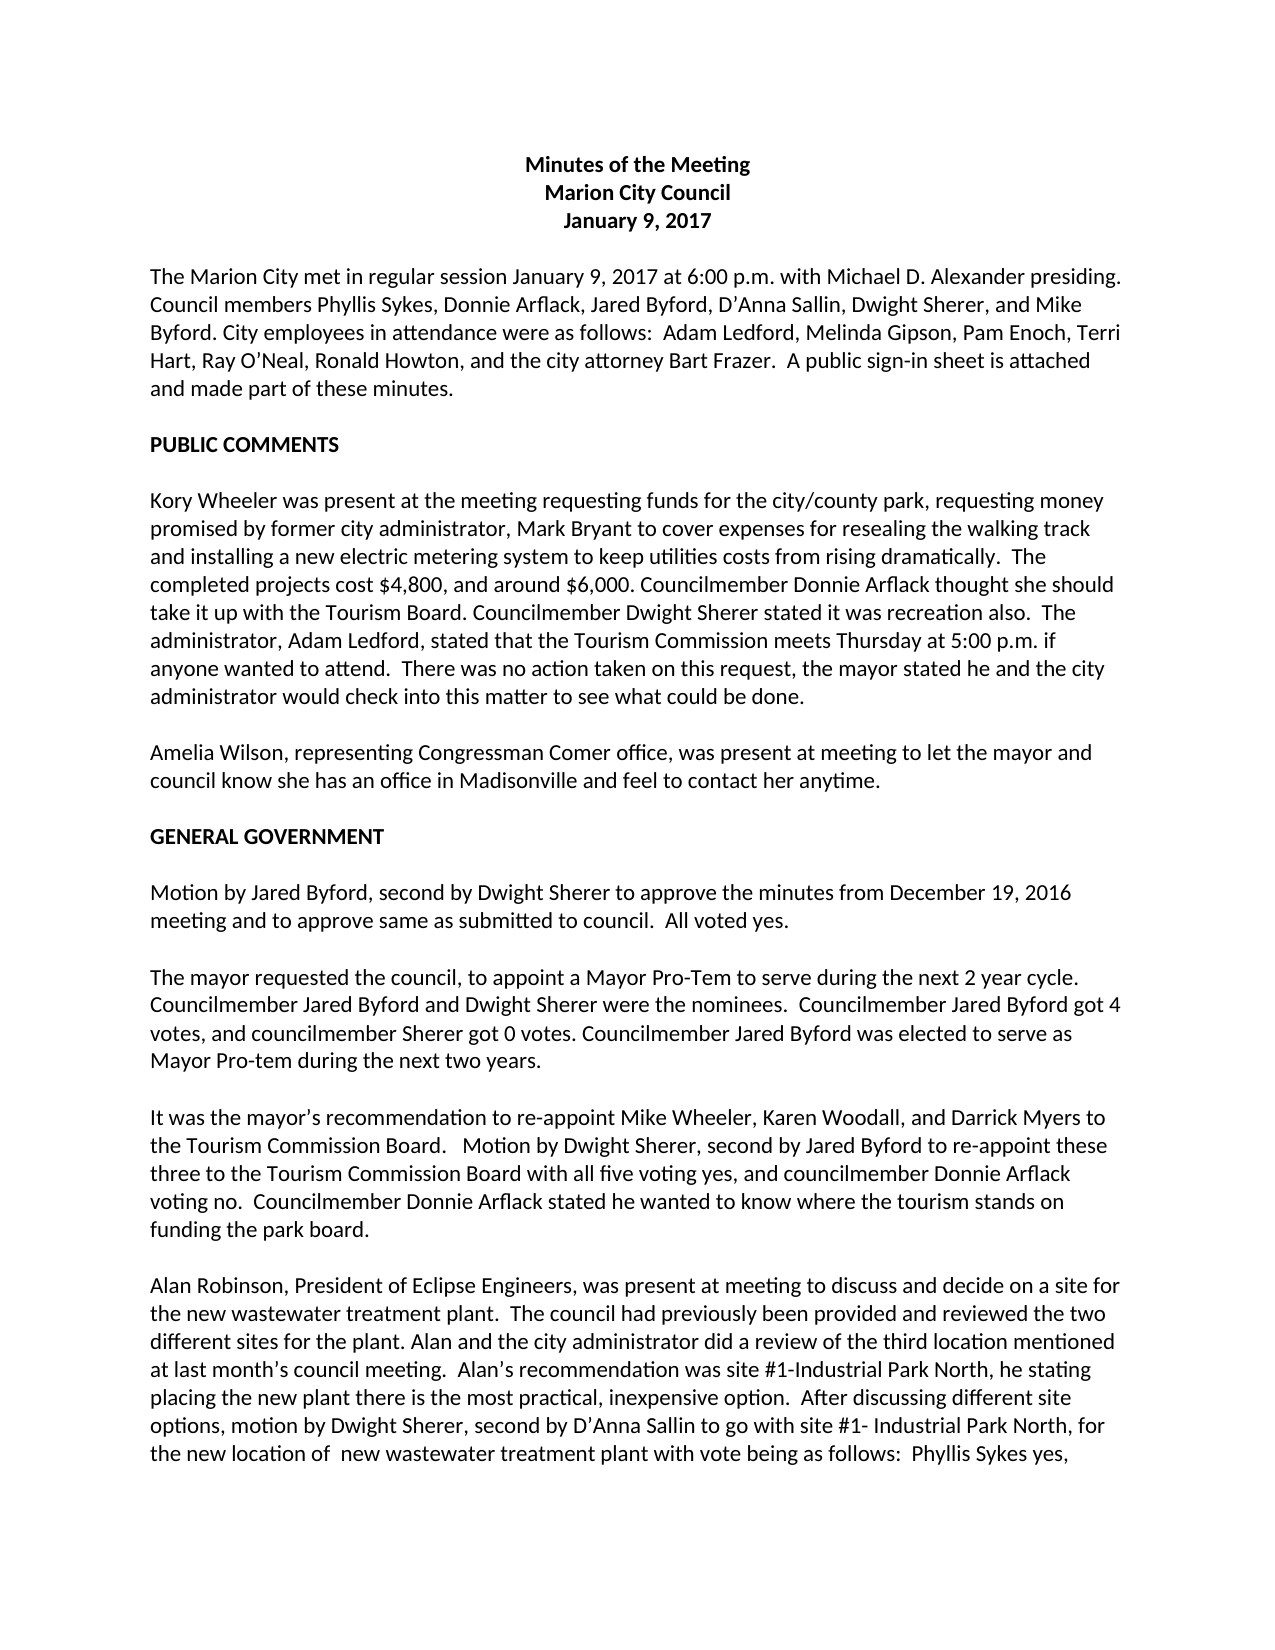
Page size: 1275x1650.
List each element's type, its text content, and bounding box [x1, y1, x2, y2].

text PUBLIC COMMENTS [150, 430, 1125, 458]
text It was the mayor’s recommendation to re-appoint Mike Wheeler, Karen Woodall, and Darrick Myers to the Tourism Commission Board. Motion by Dwight Sherer, second by Jared Byford to re-appoint these three to the Tourism Commission Board with all five voting yes, and councilmember Donnie Arflack voting no. Councilmember Donnie Arflack stated he wanted to know where the tourism stands on funding the park board. [150, 1103, 1125, 1243]
text The Marion City met in regular session January 9, 2017 at 6:00 p.m. with Michael D. Alexander presiding. Council members Phyllis Sykes, Donnie Arflack, Jared Byford, D’Anna Sallin, Dwight Sherer, and Mike Byford. City employees in attendance were as follows: Adam Ledford, Melinda Gipson, Pam Enoch, Terri Hart, Ray O’Neal, Ronald Howton, and the city attorney Bart Frazer. A public sign-in sheet is attached and made part of these minutes. [150, 262, 1125, 402]
text Marion City Council [150, 178, 1125, 206]
text Kory Wheeler was present at the meeting requesting funds for the city/county park, requesting money promised by former city administrator, Mark Bryant to cover expenses for resealing the walking track and installing a new electric metering system to keep utilities costs from rising dramatically. The completed projects cost $4,800, and around $6,000. Councilmember Donnie Arflack thought she should take it up with the Tourism Board. Councilmember Dwight Sherer stated it was recreation also. The administrator, Adam Ledford, stated that the Tourism Commission meets Thursday at 5:00 p.m. if anyone wanted to attend. There was no action taken on this request, the mayor stated he and the city administrator would check into this matter to see what could be done. [150, 486, 1125, 710]
text GENERAL GOVERNMENT [150, 822, 1125, 851]
text Motion by Jared Byford, second by Dwight Sherer to approve the minutes from December 19, 2016 meeting and to approve same as submitted to council. All voted yes. [150, 878, 1125, 934]
text January 9, 2017 [150, 206, 1125, 234]
text Minutes of the Meeting [150, 150, 1125, 178]
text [150, 1271, 1125, 1467]
text The mayor requested the council, to appoint a Mayor Pro-Tem to serve during the next 2 year cycle. Councilmember Jared Byford and Dwight Sherer were the nominees. Councilmember Jared Byford got 4 votes, and councilmember Sherer got 0 votes. Councilmember Jared Byford was elected to serve as Mayor Pro-tem during the next two years. [150, 963, 1125, 1075]
text Amelia Wilson, representing Congressman Comer office, was present at meeting to let the mayor and council know she has an office in Madisonville and feel to contact her anytime. [150, 738, 1125, 794]
